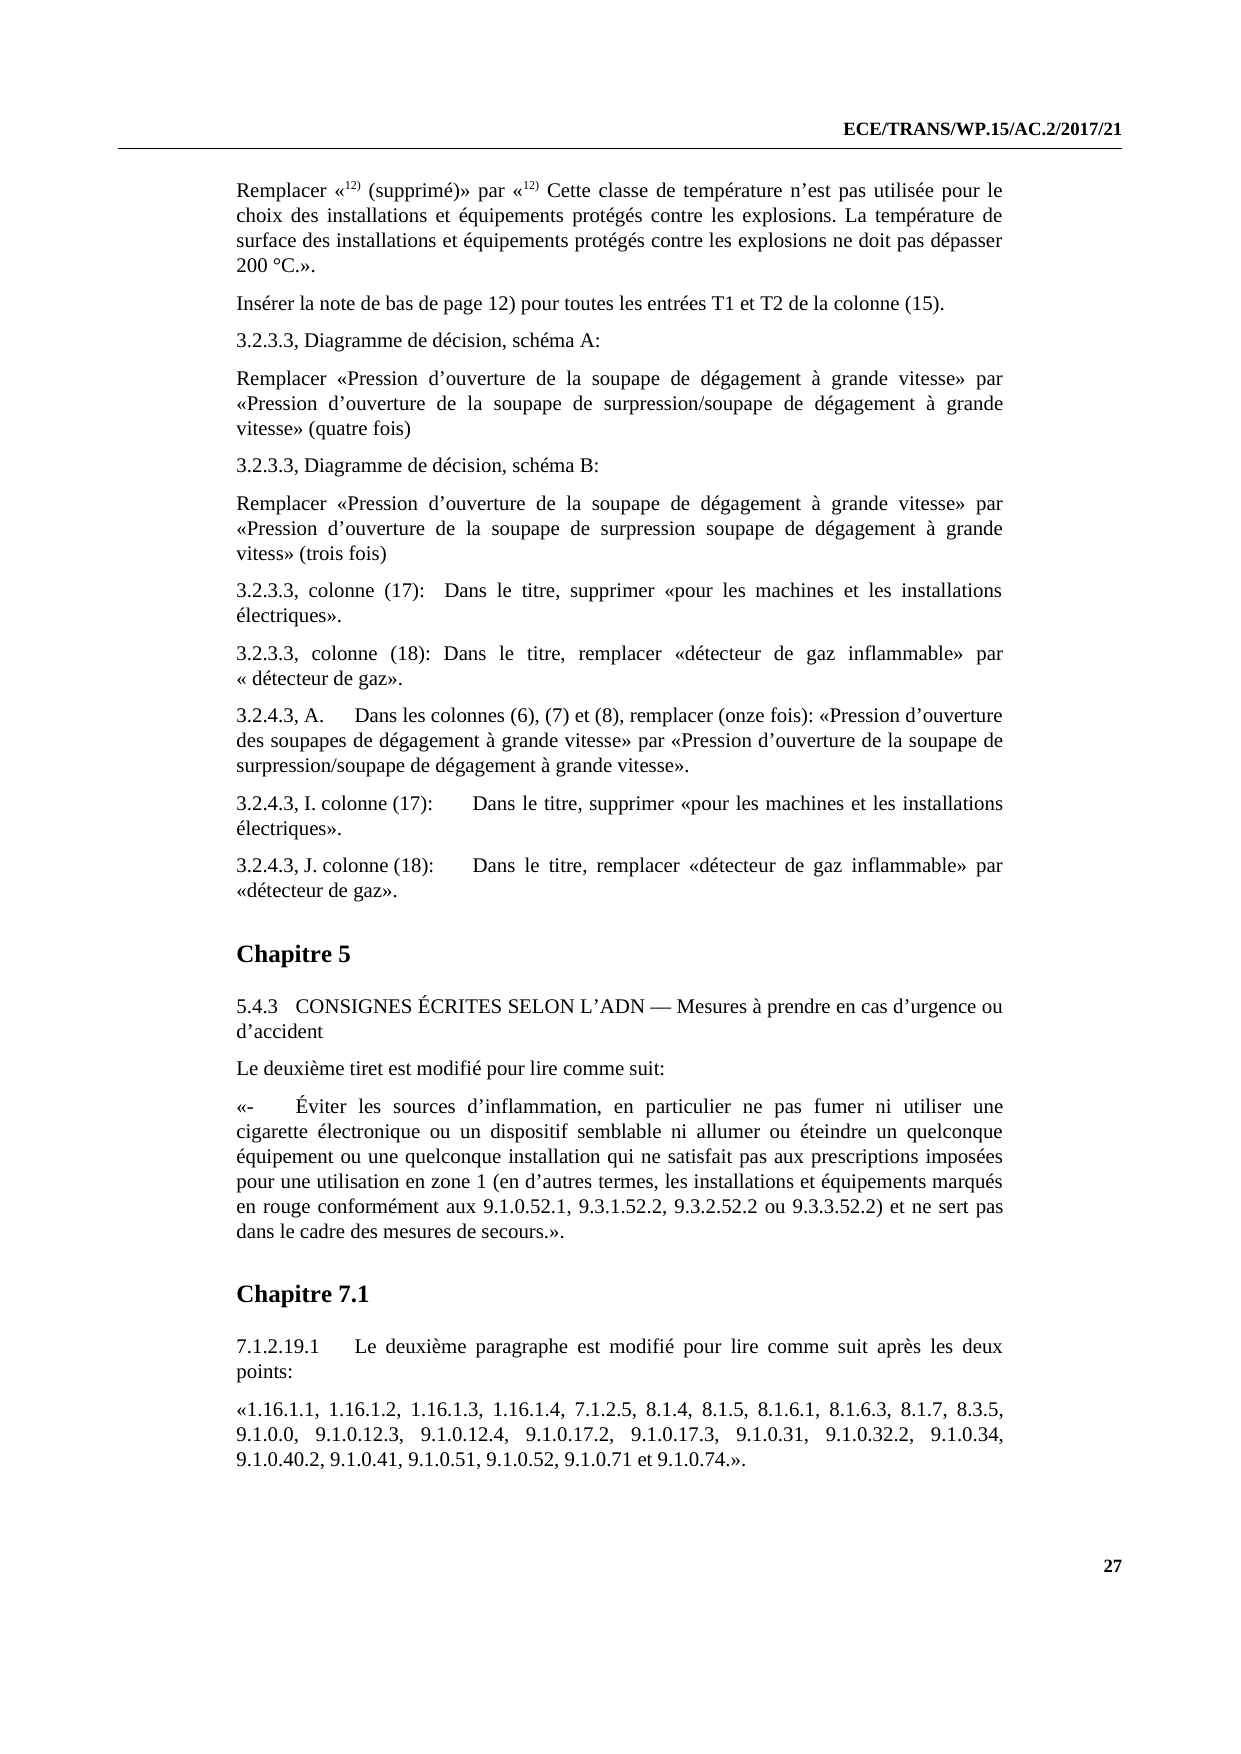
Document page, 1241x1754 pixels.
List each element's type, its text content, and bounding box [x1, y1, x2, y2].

text 3.2.4.3, A. Dans les colonnes (6), (7) et (8), remplacer (onze fois): «Pression d’ouverture des soupapes de dégagement à grande vitesse» par «Pression d’ouverture de la soupape de surpression/soupape de dégagement à grande vitesse». [236, 702, 1004, 777]
text Le deuxième tiret est modifié pour lire comme suit: [236, 1055, 1004, 1080]
text 3.2.3.3, Diagramme de décision, schéma A: [236, 327, 1004, 352]
text «- Éviter les sources d’inflammation, en particulier ne pas fumer ni utiliser une cigarette électronique ou un dispositif semblable ni allumer ou éteindre un quelconque équipement ou une quelconque installation qui ne satisfait pas aux prescriptions imposées pour une utilisation en zone 1 (en d’autres termes, les installations et équipements marqués en rouge conformément aux 9.1.0.52.1, 9.3.1.52.2, 9.3.2.52.2 ou 9.3.3.52.2) et ne sert pas dans le cadre des mesures de secours.». [236, 1093, 1004, 1243]
text 5.4.3 CONSIGNES ÉCRITES SELON L’ADN — Mesures à prendre en cas d’urgence ou d’accident [236, 993, 1004, 1043]
text Remplacer «12) (supprimé)» par «12) Cette classe de température n’est pas utilisée pour le choix des installations et équipements protégés contre les explosions. La température de surface des installations et équipements protégés contre les explosions ne doit pas dépasser 200 °C.». [236, 177, 1004, 277]
text 3.2.4.3, I. colonne (17): Dans le titre, supprimer «pour les machines et les installations électriques». [236, 790, 1004, 840]
text Insérer la note de bas de page 12) pour toutes les entrées T1 et T2 de la colonne (15). [236, 290, 1004, 315]
text 3.2.4.3, J. colonne (18): Dans le titre, remplacer «détecteur de gaz inflammable» par «détecteur de gaz». [236, 852, 1004, 902]
text Chapitre 5 [118, 940, 1068, 968]
text 7.1.2.19.1 Le deuxième paragraphe est modifié pour lire comme suit après les deux points: [236, 1333, 1004, 1383]
text Remplacer «Pression d’ouverture de la soupape de dégagement à grande vitesse» par «Pression d’ouverture de la soupape de surpression soupape de dégagement à grande vitess» (trois fois) [236, 490, 1004, 565]
text «1.16.1.1, 1.16.1.2, 1.16.1.3, 1.16.1.4, 7.1.2.5, 8.1.4, 8.1.5, 8.1.6.1, 8.1.6.3, 8.1.7, 8.3.5, 9.1.0.0, 9.1.0.12.3, 9.1.0.12.4, 9.1.0.17.2, 9.1.0.17.3, 9.1.0.31, 9.1.0.32.2, 9.1.0.34, 9.1.0.40.2, 9.1.0.41, 9.1.0.51, 9.1.0.52, 9.1.0.71 et 9.1.0.74.». [236, 1396, 1004, 1471]
text Chapitre 7.1 [118, 1280, 1068, 1308]
text 3.2.3.3, colonne (18): Dans le titre, remplacer «détecteur de gaz inflammable» par « détecteur de gaz». [236, 640, 1004, 690]
text 3.2.3.3, colonne (17): Dans le titre, supprimer «pour les machines et les installations électriques». [236, 577, 1004, 627]
text Remplacer «Pression d’ouverture de la soupape de dégagement à grande vitesse» par «Pression d’ouverture de la soupape de surpression/soupape de dégagement à grande vitesse» (quatre fois) [236, 365, 1004, 440]
text 3.2.3.3, Diagramme de décision, schéma B: [236, 452, 1004, 477]
